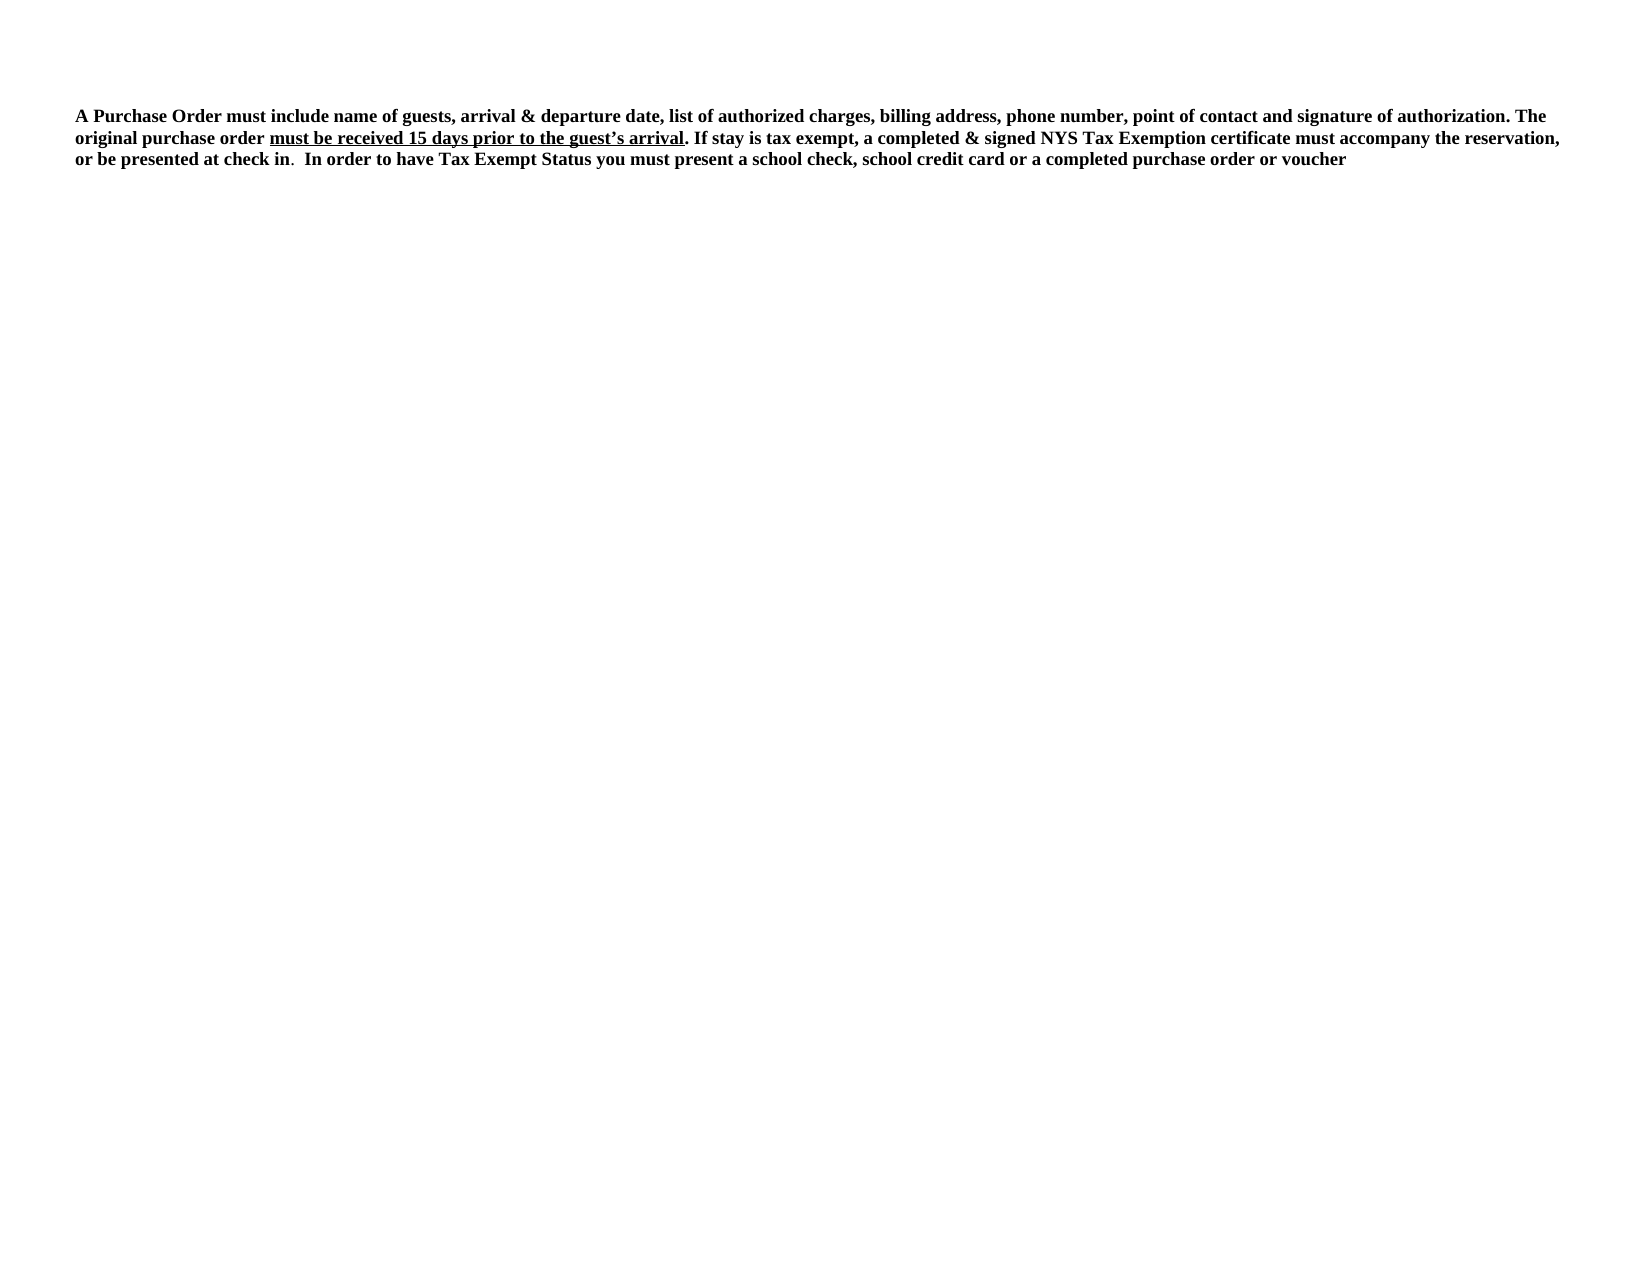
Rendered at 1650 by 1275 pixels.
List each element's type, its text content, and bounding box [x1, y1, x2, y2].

text A Purchase Order must include name of guests, arrival & departure date, list of authorized charges, billing address, phone number, point of contact and signature of authorization. The original purchase order must be received 15 days prior to the guest’s arrival. If stay is tax exempt, a completed & signed NYS Tax Exemption certificate must accompany the reservation, or be presented at check in. In order to have Tax Exempt Status you must present a school check, school credit card or a completed purchase order or voucher [75, 105, 1575, 170]
